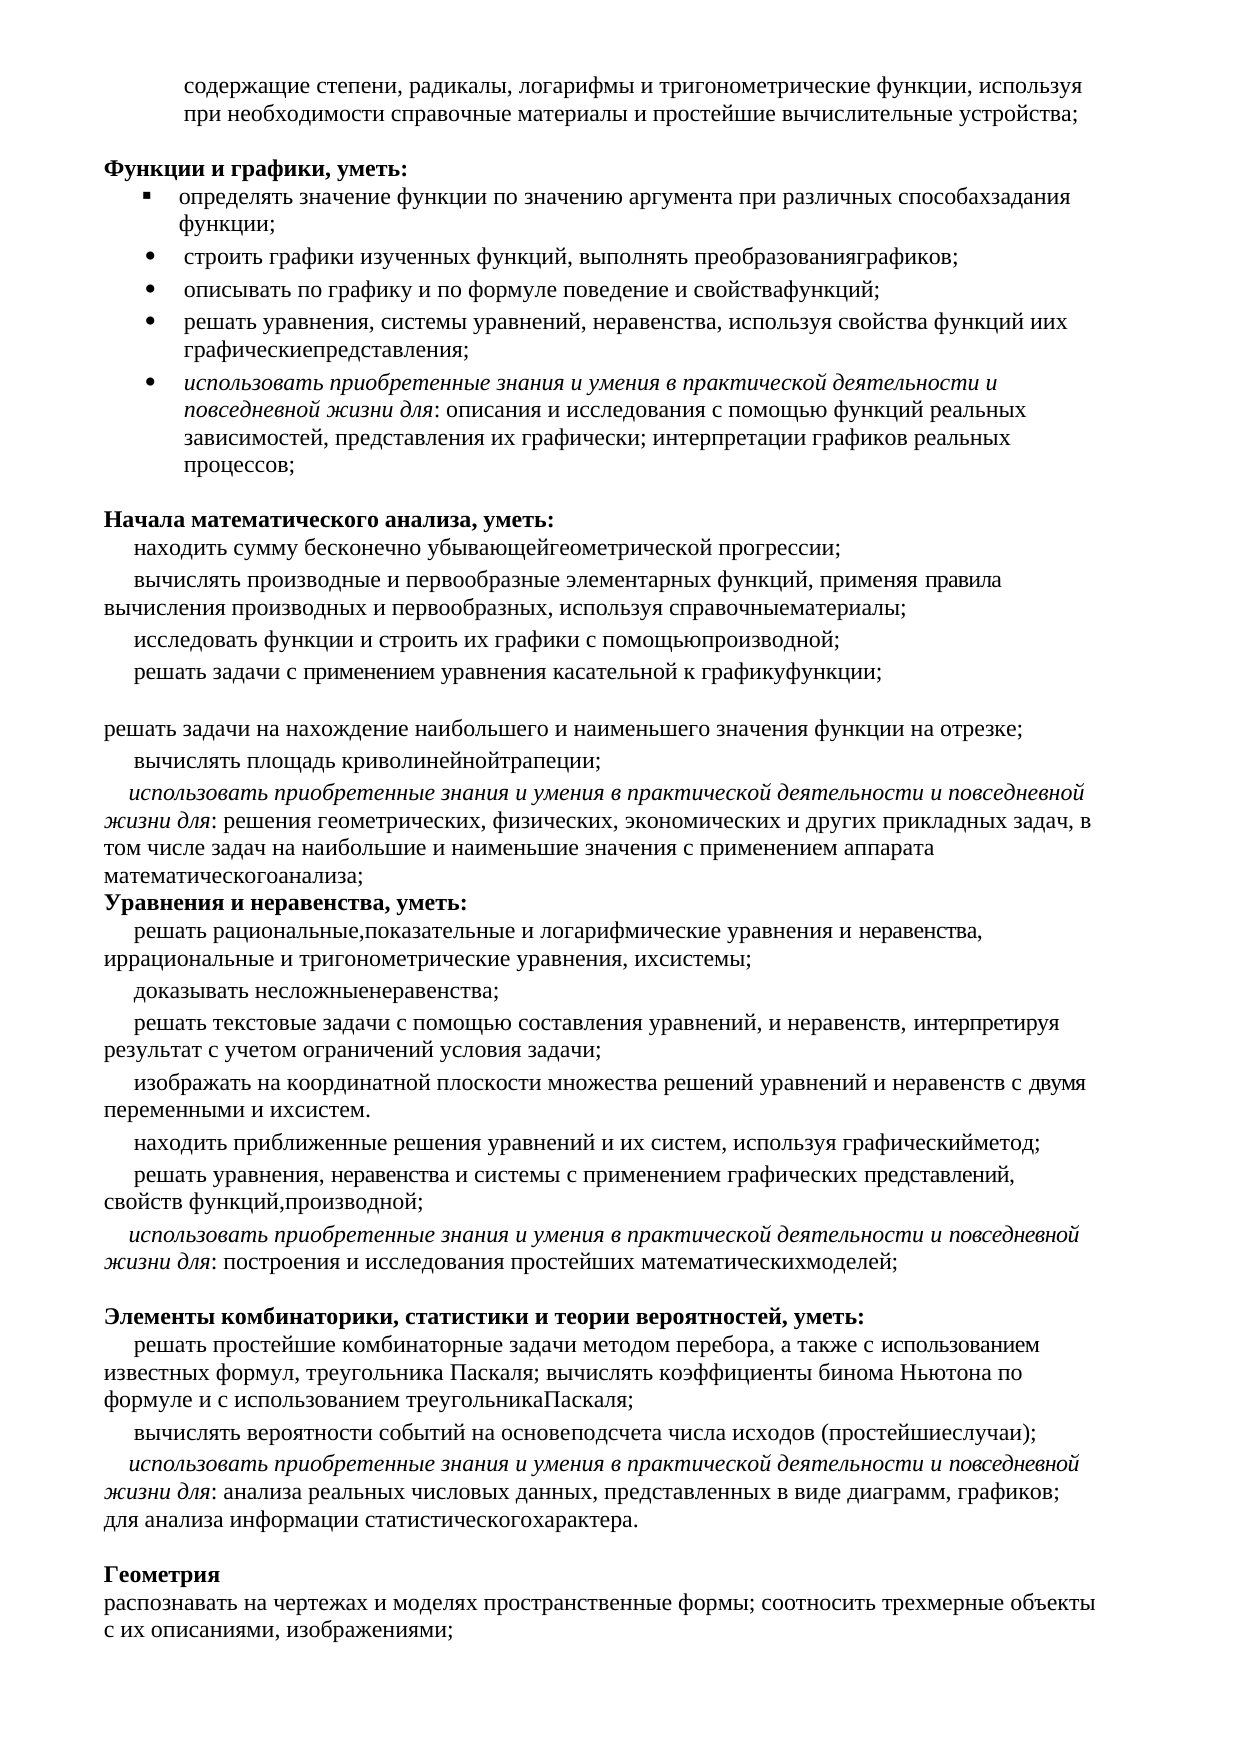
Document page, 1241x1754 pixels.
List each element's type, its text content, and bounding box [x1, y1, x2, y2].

list вычислять вероятности событий на основеподсчета числа исходов (простейшиеслучаи); [103, 1417, 1196, 1445]
list доказывать несложныенеравенства; [103, 976, 1196, 1003]
list решать задачи с применением уравнения касательной к графикуфункции; [103, 657, 1196, 685]
text Функции и графики, уметь: [103, 154, 1196, 182]
list решать уравнения, неравенства и системы с применением графических представлений, свойств функций,производной; [103, 1160, 1022, 1215]
list строить графики изученных функций, выполнять преобразованияграфиков; [146, 242, 1196, 269]
list использовать приобретенные знания и умения в практической деятельности и повседневной жизни для: анализа реальных числовых данных, представленных в виде диаграмм, графиков; для анализа информации статистическогохарактера. [103, 1449, 1084, 1532]
list решать уравнения, системы уравнений, неравенства, используя свойства функций иих графическиепредставления; [146, 307, 1074, 362]
list решать текстовые задачи с помощью составления уравнений, и неравенств, интерпретируя результат с учетом ограничений условия задачи; [103, 1008, 1064, 1063]
text Уравнения и неравенства, уметь: [103, 889, 1196, 916]
list использовать приобретенные знания и умения в практической деятельности и повседневной жизни для: решения геометрических, физических, экономических и других прикладных задач, в том числе задач на наибольшие и наименьшие значения с применением аппарата математическогоанализа; [103, 778, 1093, 888]
list вычислять площадь криволинейнойтрапеции; [103, 746, 1196, 773]
text Начала математического анализа, уметь: [103, 506, 1196, 533]
list использовать приобретенные знания и умения в практической деятельности и повседневной жизни для: описания и исследования с помощью функций реальных зависимостей, представления их графически; интерпретации графиков реальных процессов; [146, 368, 1027, 478]
list описывать по графику и по формуле поведение и свойствафункций; [146, 275, 1196, 302]
list находить приближенные решения уравнений и их систем, используя графическийметод; [103, 1128, 1196, 1155]
text решать задачи на нахождение наибольшего и наименьшего значения функции на отрезке; [103, 714, 1196, 741]
list решать простейшие комбинаторные задачи методом перебора, а также с использованием известных формул, треугольника Паскаля; вычислять коэффициенты бинома Ньютона по формуле и с использованием треугольникаПаскаля; [103, 1330, 1046, 1413]
list изображать на координатной плоскости множества решений уравнений и неравенств с двумя переменными и ихсистем. [103, 1068, 1090, 1123]
text Геометрия [103, 1561, 1196, 1588]
list решать рациональные,показательные и логарифмические уравнения и неравенства, иррациональные и тригонометрические уравнения, ихсистемы; [103, 916, 989, 971]
list определять значение функции по значению аргумента при различных способахзадания функции; [141, 182, 1077, 237]
list исследовать функции и строить их графики с помощьюпроизводной; [103, 625, 1196, 653]
text Элементы комбинаторики, статистики и теории вероятностей, уметь: [103, 1303, 1196, 1330]
list находить сумму бесконечно убывающейгеометрической прогрессии; [103, 533, 1196, 561]
text распознавать на чертежах и моделях пространственные формы; соотносить трехмерные объекты с их описаниями, изображениями; [103, 1588, 1098, 1643]
list вычислять производные и первообразные элементарных функций, применяя правила вычисления производных и первообразных, используя справочныематериалы; [103, 565, 1006, 620]
list использовать приобретенные знания и умения в практической деятельности и повседневной жизни для: построения и исследования простейших математическихмоделей; [103, 1219, 1084, 1275]
text содержащие степени, радикалы, логарифмы и тригонометрические функции, используя при необходимости справочные материалы и простейшие вычислительные устройства; [184, 71, 1085, 126]
